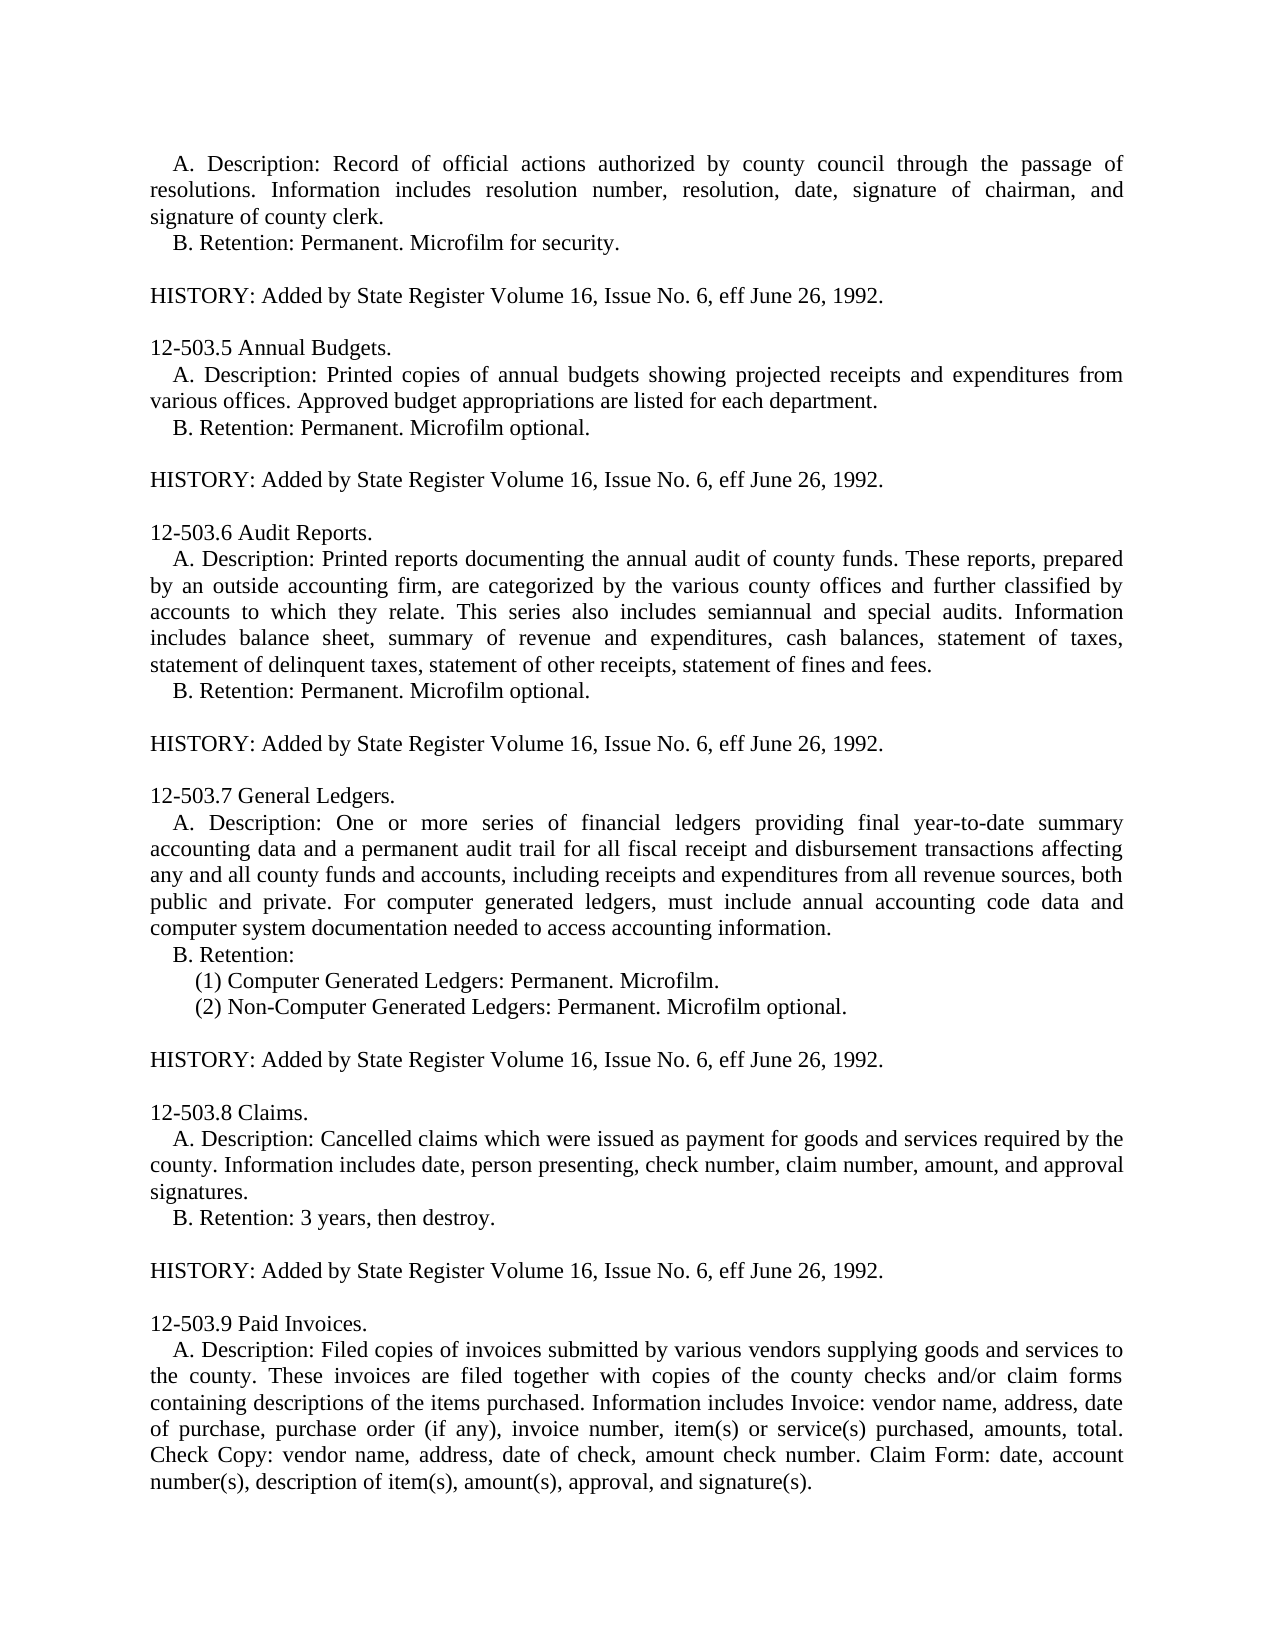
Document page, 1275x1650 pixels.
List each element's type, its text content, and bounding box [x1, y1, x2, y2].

text 12-503.7 General Ledgers. [150, 782, 1125, 809]
text HISTORY: Added by State Register Volume 16, Issue No. 6, eff June 26, 1992. [150, 1046, 1125, 1072]
text 12-503.9 Paid Invoices. [150, 1309, 1125, 1336]
text B. Retention: 3 years, then destroy. [150, 1204, 1125, 1231]
text B. Retention: Permanent. Microfilm for security. [150, 229, 1125, 255]
text B. Retention: [150, 941, 1125, 967]
text A. Description: One or more series of financial ledgers providing final year-to-date summary accounting data and a permanent audit trail for all fiscal receipt and disbursement transactions affecting any and all county funds and accounts, including receipts and expenditures from all revenue sources, both public and private. For computer generated ledgers, must include annual accounting code data and computer system documentation needed to access accounting information. [150, 809, 1125, 941]
text HISTORY: Added by State Register Volume 16, Issue No. 6, eff June 26, 1992. [150, 1257, 1125, 1283]
text HISTORY: Added by State Register Volume 16, Issue No. 6, eff June 26, 1992. [150, 282, 1125, 308]
text A. Description: Printed copies of annual budgets showing projected receipts and expenditures from various offices. Approved budget appropriations are listed for each department. [150, 361, 1125, 413]
text HISTORY: Added by State Register Volume 16, Issue No. 6, eff June 26, 1992. [150, 466, 1125, 493]
text B. Retention: Permanent. Microfilm optional. [150, 413, 1125, 440]
text A. Description: Printed reports documenting the annual audit of county funds. These reports, prepared by an outside accounting firm, are categorized by the various county offices and further classified by accounts to which they relate. This series also includes semiannual and special audits. Information includes balance sheet, summary of revenue and expenditures, cash balances, statement of taxes, statement of delinquent taxes, statement of other receipts, statement of fines and fees. [150, 545, 1125, 677]
text 12-503.8 Claims. [150, 1099, 1125, 1125]
text 12-503.6 Audit Reports. [150, 519, 1125, 545]
text B. Retention: Permanent. Microfilm optional. [150, 677, 1125, 703]
text HISTORY: Added by State Register Volume 16, Issue No. 6, eff June 26, 1992. [150, 730, 1125, 756]
text 12-503.5 Annual Budgets. [150, 334, 1125, 361]
text A. Description: Cancelled claims which were issued as payment for goods and services required by the county. Information includes date, person presenting, check number, claim number, amount, and approval signatures. [150, 1125, 1125, 1204]
text (2) Non-Computer Generated Ledgers: Permanent. Microfilm optional. [150, 993, 1125, 1020]
text (1) Computer Generated Ledgers: Permanent. Microfilm. [150, 967, 1125, 993]
text A. Description: Record of official actions authorized by county council through the passage of resolutions. Information includes resolution number, resolution, date, signature of chairman, and signature of county clerk. [150, 150, 1125, 229]
text A. Description: Filed copies of invoices submitted by various vendors supplying goods and services to the county. These invoices are filed together with copies of the county checks and/or claim forms containing descriptions of the items purchased. Information includes Invoice: vendor name, address, date of purchase, purchase order (if any), invoice number, item(s) or service(s) purchased, amounts, total. Check Copy: vendor name, address, date of check, amount check number. Claim Form: date, account number(s), description of item(s), amount(s), approval, and signature(s). [150, 1336, 1125, 1494]
